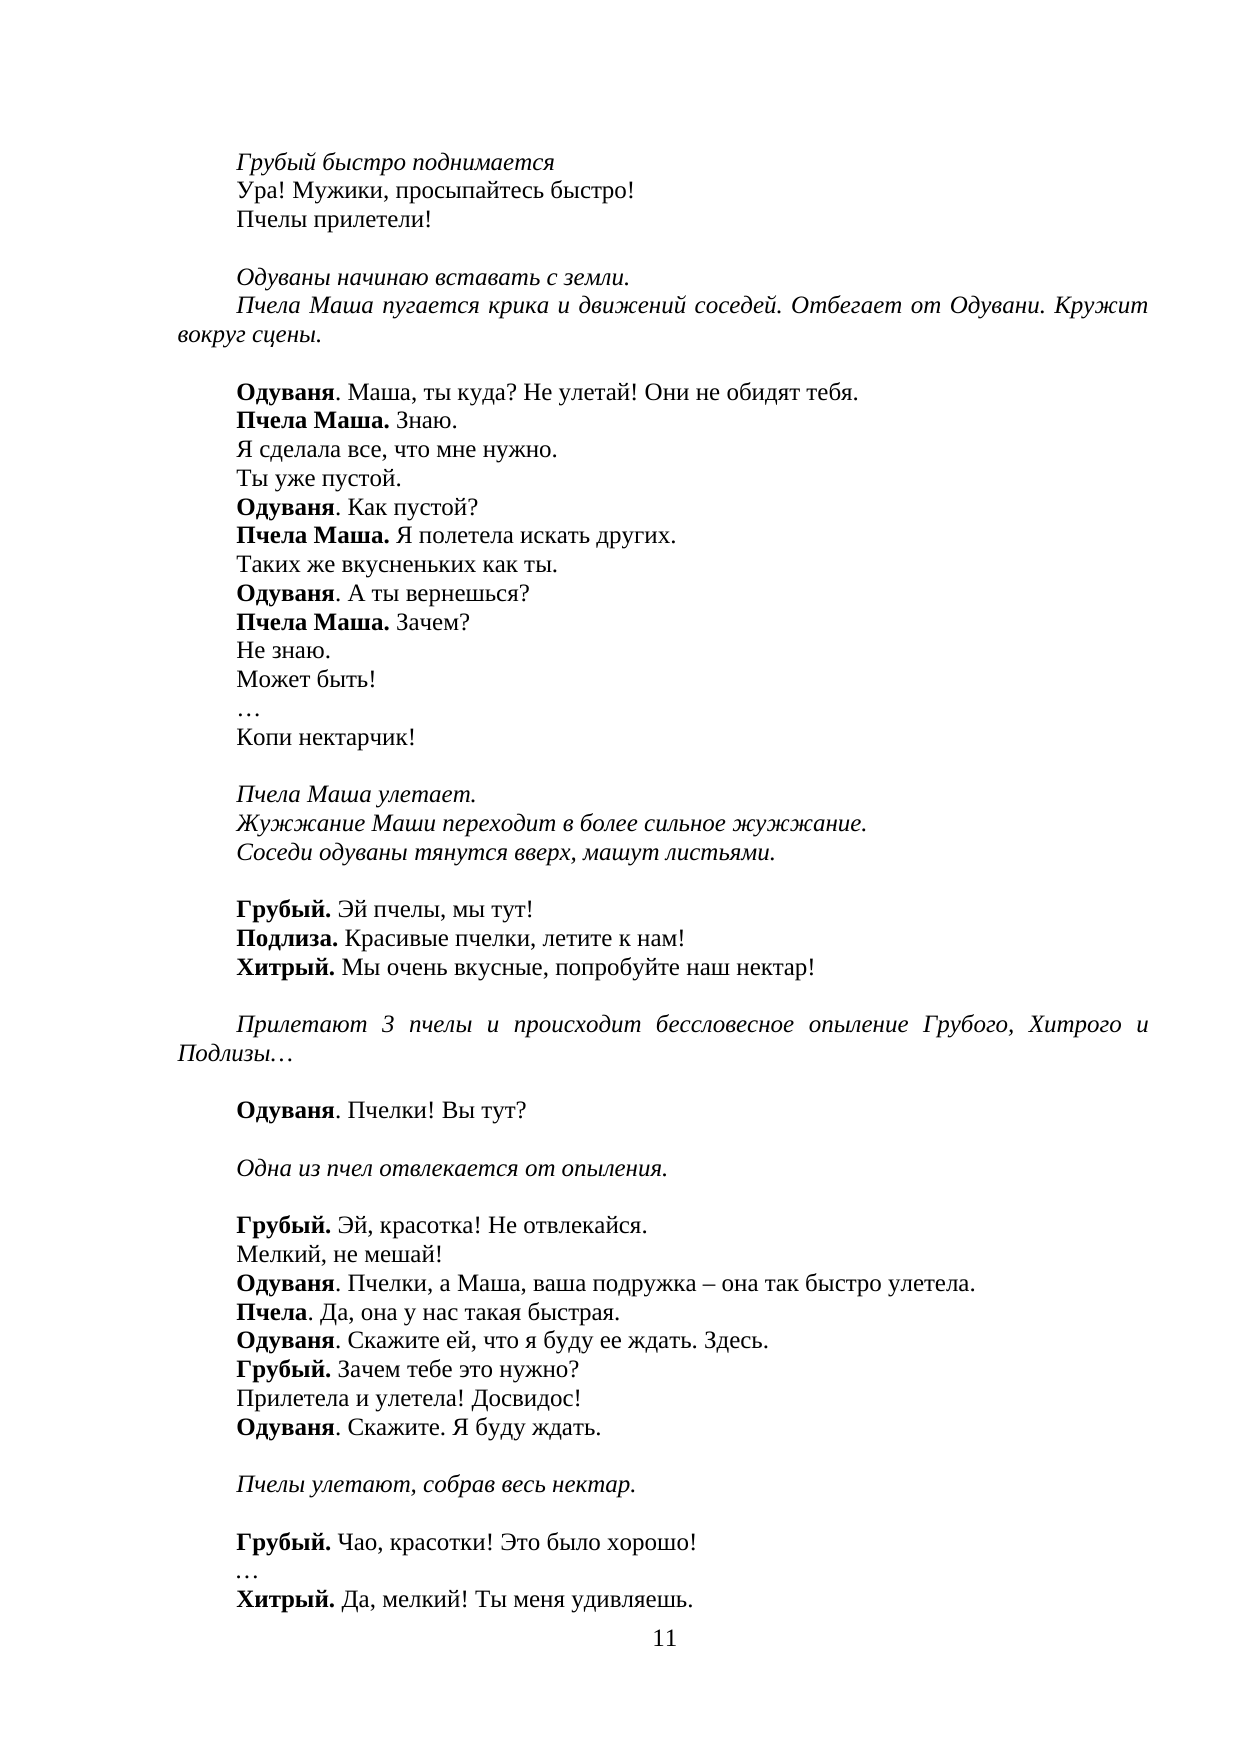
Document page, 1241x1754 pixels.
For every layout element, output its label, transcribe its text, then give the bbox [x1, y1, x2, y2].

text Одна из пчел отвлекается от опыления. [177, 1153, 1152, 1182]
text Хитрый. Мы очень вкусные, попробуйте наш нектар! [177, 952, 1152, 981]
text Одуваня. Пчелки, а Маша, ваша подружка – она так быстро улетела. [177, 1268, 1152, 1297]
text Пчелы улетают, собрав весь нектар. [177, 1469, 1152, 1498]
text Подлиза. Красивые пчелки, летите к нам! [177, 923, 1152, 952]
text Пчела Маша. Зачем? [177, 607, 1152, 636]
text Пчела Маша. Знаю. [177, 406, 1152, 434]
text Грубый. Чао, красотки! Это было хорошо! [177, 1527, 1152, 1556]
text Копи нектарчик! [177, 722, 1152, 751]
text Грубый. Эй, красотка! Не отвлекайся. [177, 1211, 1152, 1239]
text Грубый быстро поднимается [177, 147, 1152, 176]
text … [177, 1556, 1152, 1584]
text Одуваня. Скажите ей, что я буду ее ждать. Здесь. [177, 1326, 1152, 1354]
text Одуваня. Скажите. Я буду ждать. [177, 1412, 1152, 1441]
text Прилетела и улетела! Досвидос! [177, 1383, 1152, 1412]
text Одуваня. А ты вернешься? [177, 578, 1152, 607]
text Одуваня. Маша, ты куда? Не улетай! Они не обидят тебя. [177, 377, 1152, 406]
text Пчела Маша. Я полетела искать других. [177, 521, 1152, 549]
text Соседи одуваны тянутся вверх, машут листьями. [177, 837, 1152, 866]
text Пчела. Да, она у нас такая быстрая. [177, 1297, 1152, 1326]
text Пчела Маша пугается крика и движений соседей. Отбегает от Одувани. Кружит вокруг сцены. [177, 291, 1152, 348]
text Не знаю. [177, 636, 1152, 664]
text Хитрый. Да, мелкий! Ты меня удивляешь. [177, 1584, 1152, 1613]
text Одуваны начинаю вставать с земли. [177, 262, 1152, 291]
text Таких же вкусненьких как ты. [177, 549, 1152, 578]
text Ура! Мужики, просыпайтесь быстро! [177, 176, 1152, 204]
text Жужжание Маши переходит в более сильное жужжание. [177, 808, 1152, 837]
text Прилетают 3 пчелы и происходит бессловесное опыление Грубого, Хитрого и Подлизы… [177, 1009, 1152, 1067]
text Одуваня. Пчелки! Вы тут? [177, 1096, 1152, 1124]
text Ты уже пустой. [177, 463, 1152, 492]
text … [177, 693, 1152, 722]
text Мелкий, не мешай! [177, 1239, 1152, 1268]
text Грубый. Зачем тебе это нужно? [177, 1354, 1152, 1383]
text Пчелы прилетели! [177, 204, 1152, 233]
text Я сделала все, что мне нужно. [177, 434, 1152, 463]
text Может быть! [177, 664, 1152, 693]
text Пчела Маша улетает. [177, 779, 1152, 808]
text Грубый. Эй пчелы, мы тут! [177, 894, 1152, 923]
text Одуваня. Как пустой? [177, 492, 1152, 521]
